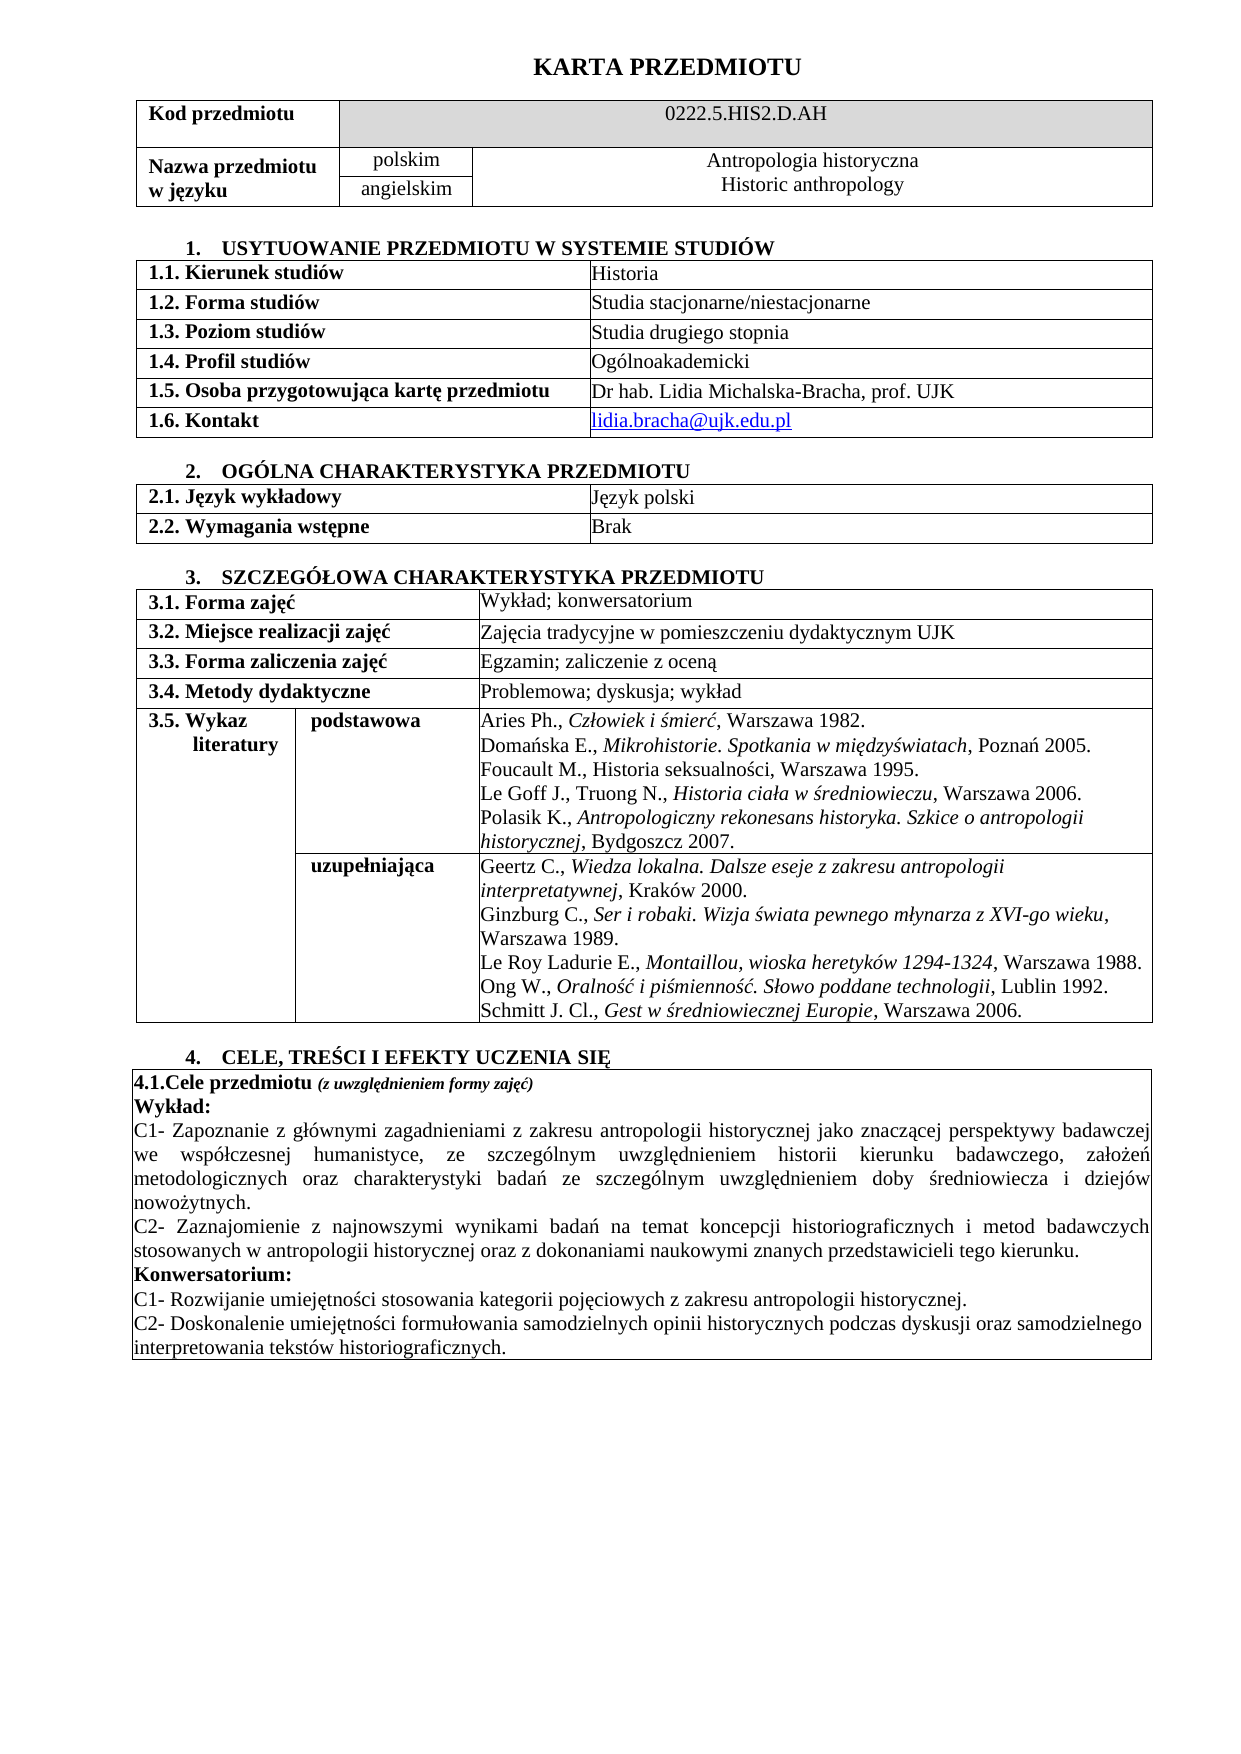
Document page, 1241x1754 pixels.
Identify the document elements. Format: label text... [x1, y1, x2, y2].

table_cell 3.5. Wykaz literatury [137, 709, 295, 1022]
list OGÓLNA CHARAKTERYSTYKA PRZEDMIOTU [185, 459, 1171, 483]
table_cell angielskim [340, 177, 472, 206]
table_cell 1.3. Poziom studiów [137, 320, 590, 348]
table_cell 1.6. Kontakt [137, 408, 590, 437]
table_cell Antropologia historyczna Historic anthropology [473, 148, 1152, 206]
list CELE, TREŚCI I EFEKTY UCZENIA SIĘ [185, 1045, 1171, 1069]
table_header 0222.5.HIS2.D.AH [340, 101, 1152, 147]
table_cell Studia stacjonarne/niestacjonarne [591, 290, 1152, 319]
table_cell Nazwa przedmiotu w języku [137, 148, 339, 206]
table_cell Zajęcia tradycyjne w pomieszczeniu dydaktycznym UJK [480, 620, 1152, 648]
table_cell Brak [591, 514, 1152, 543]
table_header 4.1.Cele przedmiotu (z uwzględnieniem formy zajęć) Wykład: C1- Zapoznanie z głównymi zagadnieniami z zakresu antropologii historycznej jako znaczącej perspektywy badawczej we współczesnej humanistyce, ze szczególnym uwzględnieniem historii kierunku badawczego, założeń metodologicznych oraz charakterystyki badań ze szczególnym uwzględnieniem doby średniowiecza i dziejów nowożytnych. C2- Zaznajomienie z najnowszymi wynikami badań na temat koncepcji historiograficznych i metod badawczych stosowanych w antropologii historycznej oraz z dokonaniami naukowymi znanych przedstawicieli tego kierunku. Konwersatorium: C1- Rozwijanie umiejętności stosowania kategorii pojęciowych z zakresu antropologii historycznej. C2- Doskonalenie umiejętności formułowania samodzielnych opinii historycznych podczas dyskusji oraz samodzielnego interpretowania tekstów historiograficznych. [133, 1070, 1151, 1359]
table_cell Studia drugiego stopnia [591, 320, 1152, 348]
table_cell Dr hab. Lidia Michalska-Bracha, prof. UJK [591, 379, 1152, 407]
table_header 1.1. Kierunek studiów [137, 261, 590, 289]
table_cell Problemowa; dyskusja; wykład [480, 679, 1152, 707]
list USYTUOWANIE PRZEDMIOTU W SYSTEMIE STUDIÓW [185, 235, 1171, 259]
table_cell 1.4. Profil studiów [137, 349, 590, 378]
table_cell 3.2. Miejsce realizacji zajęć [137, 620, 479, 648]
table_cell 1.2. Forma studiów [137, 290, 590, 319]
table_header Wykład; konwersatorium [480, 590, 1152, 619]
table_cell 1.5. Osoba przygotowująca kartę przedmiotu [137, 379, 590, 407]
table_cell polskim [340, 148, 472, 176]
table_cell 3.4. Metody dydaktyczne [137, 679, 479, 707]
table_header 3.1. Forma zajęć [137, 590, 479, 619]
table_cell Egzamin; zaliczenie z oceną [480, 649, 1152, 678]
table_cell 2.2. Wymagania wstępne [137, 514, 590, 543]
table_cell lidia.bracha@ujk.edu.pl [591, 408, 1152, 437]
table_header 2.1. Język wykładowy [137, 485, 590, 513]
title KARTA PRZEDMIOTU [531, 52, 804, 81]
list SZCZEGÓŁOWA CHARAKTERYSTYKA PRZEDMIOTU [185, 565, 1171, 589]
table_header Kod przedmiotu [137, 101, 339, 147]
table_header Język polski [591, 485, 1152, 513]
table_header Historia [591, 261, 1152, 289]
table_cell uzupełniająca [296, 854, 479, 1022]
table_cell Ogólnoakademicki [591, 349, 1152, 378]
table_cell Aries Ph., Człowiek i śmierć, Warszawa 1982. Domańska E., Mikrohistorie. Spotkania w międzyświatach, Poznań 2005. Foucault M., Historia seksualności, Warszawa 1995. Le Goff J., Truong N., Historia ciała w średniowieczu, Warszawa 2006. Polasik K., Antropologiczny rekonesans historyka. Szkice o antropologii historycznej, Bydgoszcz 2007. [480, 709, 1152, 853]
table_cell 3.3. Forma zaliczenia zajęć [137, 649, 479, 678]
table_cell Geertz C., Wiedza lokalna. Dalsze eseje z zakresu antropologii interpretatywnej, Kraków 2000. Ginzburg C., Ser i robaki. Wizja świata pewnego młynarza z XVI-go wieku, Warszawa 1989. Le Roy Ladurie E., Montaillou, wioska heretyków 1294-1324, Warszawa 1988. Ong W., Oralność i piśmienność. Słowo poddane technologii, Lublin 1992. Schmitt J. Cl., Gest w średniowiecznej Europie, Warszawa 2006. [480, 854, 1152, 1022]
table_cell podstawowa [296, 709, 479, 853]
